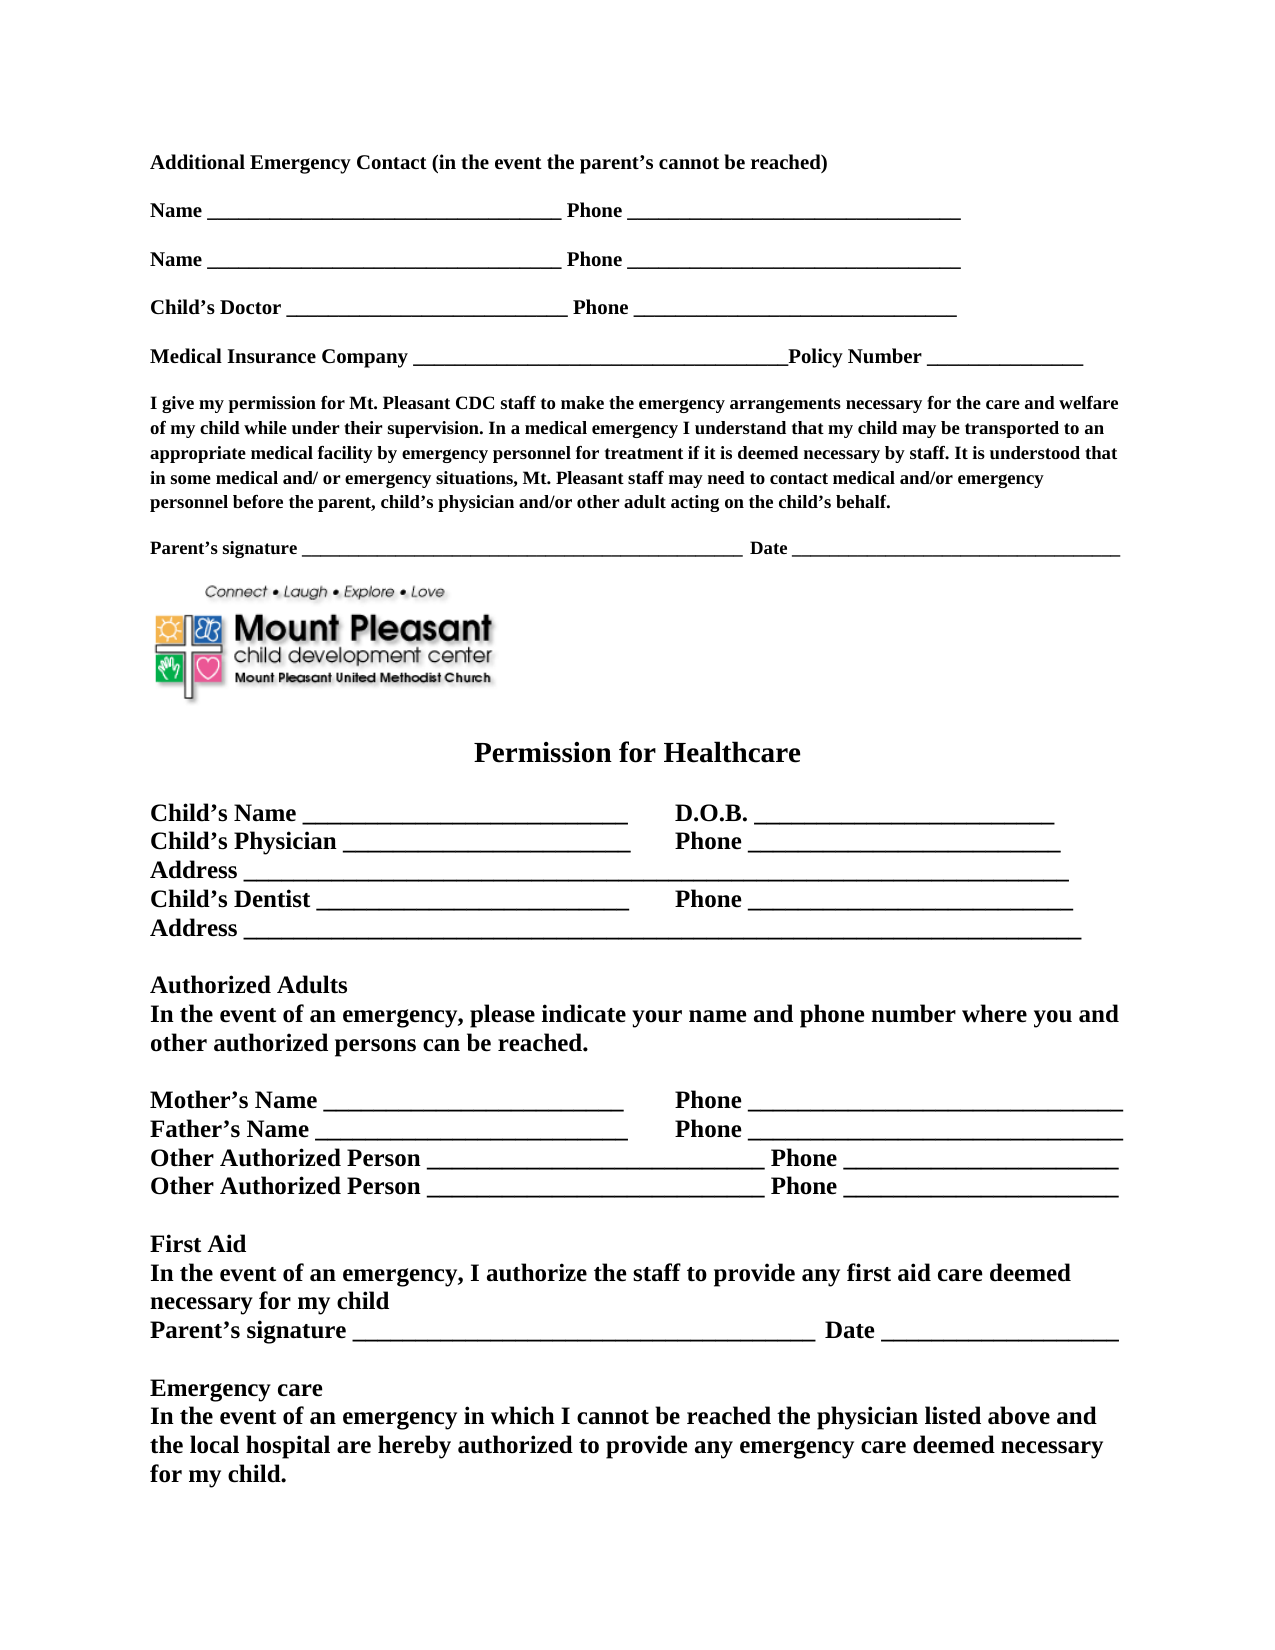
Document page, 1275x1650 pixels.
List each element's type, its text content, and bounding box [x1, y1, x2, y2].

text Address __________________________________________________________________ [150, 855, 1125, 884]
text Emergency care [150, 1373, 1125, 1401]
text Father’s Name _________________________ Phone ______________________________ [150, 1114, 1125, 1143]
text Permission for Healthcare [150, 735, 1125, 769]
text Name __________________________________ Phone ________________________________ [150, 247, 1125, 271]
text Name __________________________________ Phone ________________________________ [150, 198, 1125, 222]
text Medical Insurance Company ____________________________________Policy Number _______________ [150, 344, 1125, 368]
text I give my permission for Mt. Pleasant CDC staff to make the emergency arrangements necessary for the care and welfare of my child while under their supervision. In a medical emergency I understand that my child may be transported to an appropriate medical facility by emergency personnel for treatment if it is deemed necessary by staff. It is understood that in some medical and/ or emergency situations, Mt. Pleasant staff may need to contact medical and/or emergency personnel before the parent, child’s physician and/or other adult acting on the child’s behalf. [150, 392, 1125, 513]
text Other Authorized Person ___________________________ Phone ______________________ [150, 1143, 1125, 1171]
text Parent’s signature _______________________________________________ Date ___________________________________ [150, 537, 1125, 558]
text Authorized Adults [150, 970, 1125, 999]
text Child’s Physician _______________________ Phone _________________________ [150, 826, 1125, 855]
picture [150, 582, 501, 707]
text Mother’s Name ________________________ Phone ______________________________ [150, 1085, 1125, 1114]
text Parent’s signature _____________________________________ Date ___________________ [150, 1315, 1125, 1344]
text Address ___________________________________________________________________ [150, 913, 1125, 941]
text First Aid [150, 1229, 1125, 1258]
text Other Authorized Person ___________________________ Phone ______________________ [150, 1171, 1125, 1200]
text In the event of an emergency, I authorize the staff to provide any first aid care deemed necessary for my child [150, 1258, 1125, 1315]
text Child’s Doctor ___________________________ Phone _______________________________ [150, 295, 1125, 319]
text In the event of an emergency in which I cannot be reached the physician listed above and the local hospital are hereby authorized to provide any emergency care deemed necessary for my child. [150, 1401, 1125, 1488]
text In the event of an emergency, please indicate your name and phone number where you and other authorized persons can be reached. [150, 999, 1125, 1056]
text Child’s Dentist _________________________ Phone __________________________ [150, 884, 1125, 913]
text Child’s Name __________________________ D.O.B. ________________________ [150, 798, 1125, 826]
text Additional Emergency Contact (in the event the parent’s cannot be reached) [150, 150, 1125, 174]
